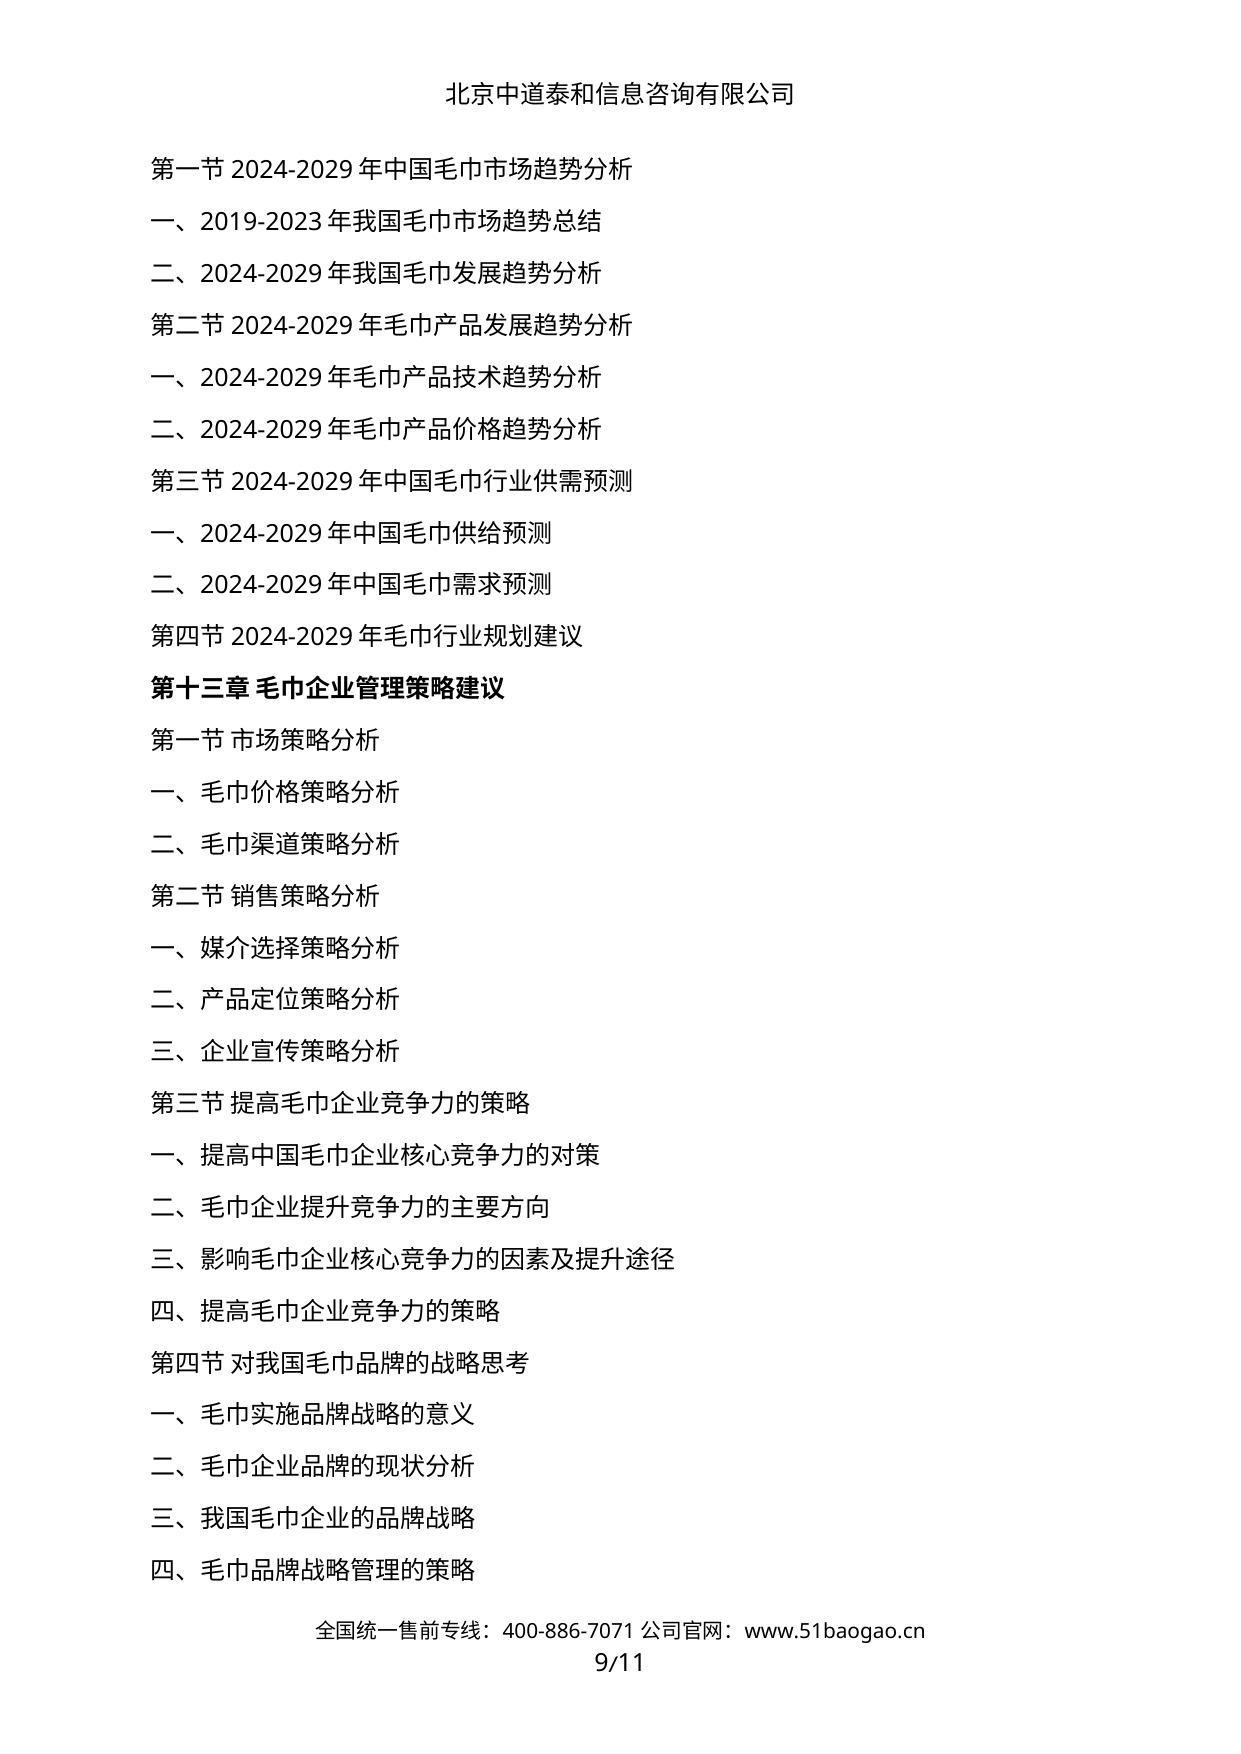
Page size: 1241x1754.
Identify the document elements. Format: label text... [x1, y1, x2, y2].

text 一、提高中国毛巾企业核心竞争力的对策 [150, 1136, 1090, 1172]
text 二、2024-2029年中国毛巾需求预测 [150, 565, 1090, 601]
text 第一节 市场策略分析 [150, 721, 1090, 757]
text 第三节 提高毛巾企业竞争力的策略 [150, 1084, 1090, 1120]
text 一、2024-2029年毛巾产品技术趋势分析 [150, 357, 1090, 394]
text 第二节 销售策略分析 [150, 876, 1090, 912]
text 二、2024-2029年毛巾产品价格趋势分析 [150, 409, 1090, 446]
text 二、毛巾企业品牌的现状分析 [150, 1447, 1090, 1483]
text 四、提高毛巾企业竞争力的策略 [150, 1291, 1090, 1327]
text 二、毛巾企业提升竞争力的主要方向 [150, 1187, 1090, 1224]
text 第四节 对我国毛巾品牌的战略思考 [150, 1343, 1090, 1379]
text 第四节 2024-2029年毛巾行业规划建议 [150, 617, 1090, 653]
text 二、2024-2029年我国毛巾发展趋势分析 [150, 254, 1090, 290]
text 一、2024-2029年中国毛巾供给预测 [150, 513, 1090, 549]
text 一、毛巾实施品牌战略的意义 [150, 1395, 1090, 1431]
text 第二节 2024-2029年毛巾产品发展趋势分析 [150, 306, 1090, 342]
text 一、2019-2023年我国毛巾市场趋势总结 [150, 202, 1090, 238]
text 二、产品定位策略分析 [150, 980, 1090, 1016]
text 第三节 2024-2029年中国毛巾行业供需预测 [150, 461, 1090, 497]
text 一、毛巾价格策略分析 [150, 772, 1090, 809]
text 三、企业宣传策略分析 [150, 1032, 1090, 1068]
text 一、媒介选择策略分析 [150, 928, 1090, 964]
text 三、影响毛巾企业核心竞争力的因素及提升途径 [150, 1239, 1090, 1276]
text 第十三章 毛巾企业管理策略建议 [150, 669, 1090, 705]
text 四、毛巾品牌战略管理的策略 [150, 1551, 1090, 1587]
text 三、我国毛巾企业的品牌战略 [150, 1499, 1090, 1535]
text 二、毛巾渠道策略分析 [150, 824, 1090, 861]
text 第一节 2024-2029年中国毛巾市场趋势分析 [150, 150, 1090, 186]
